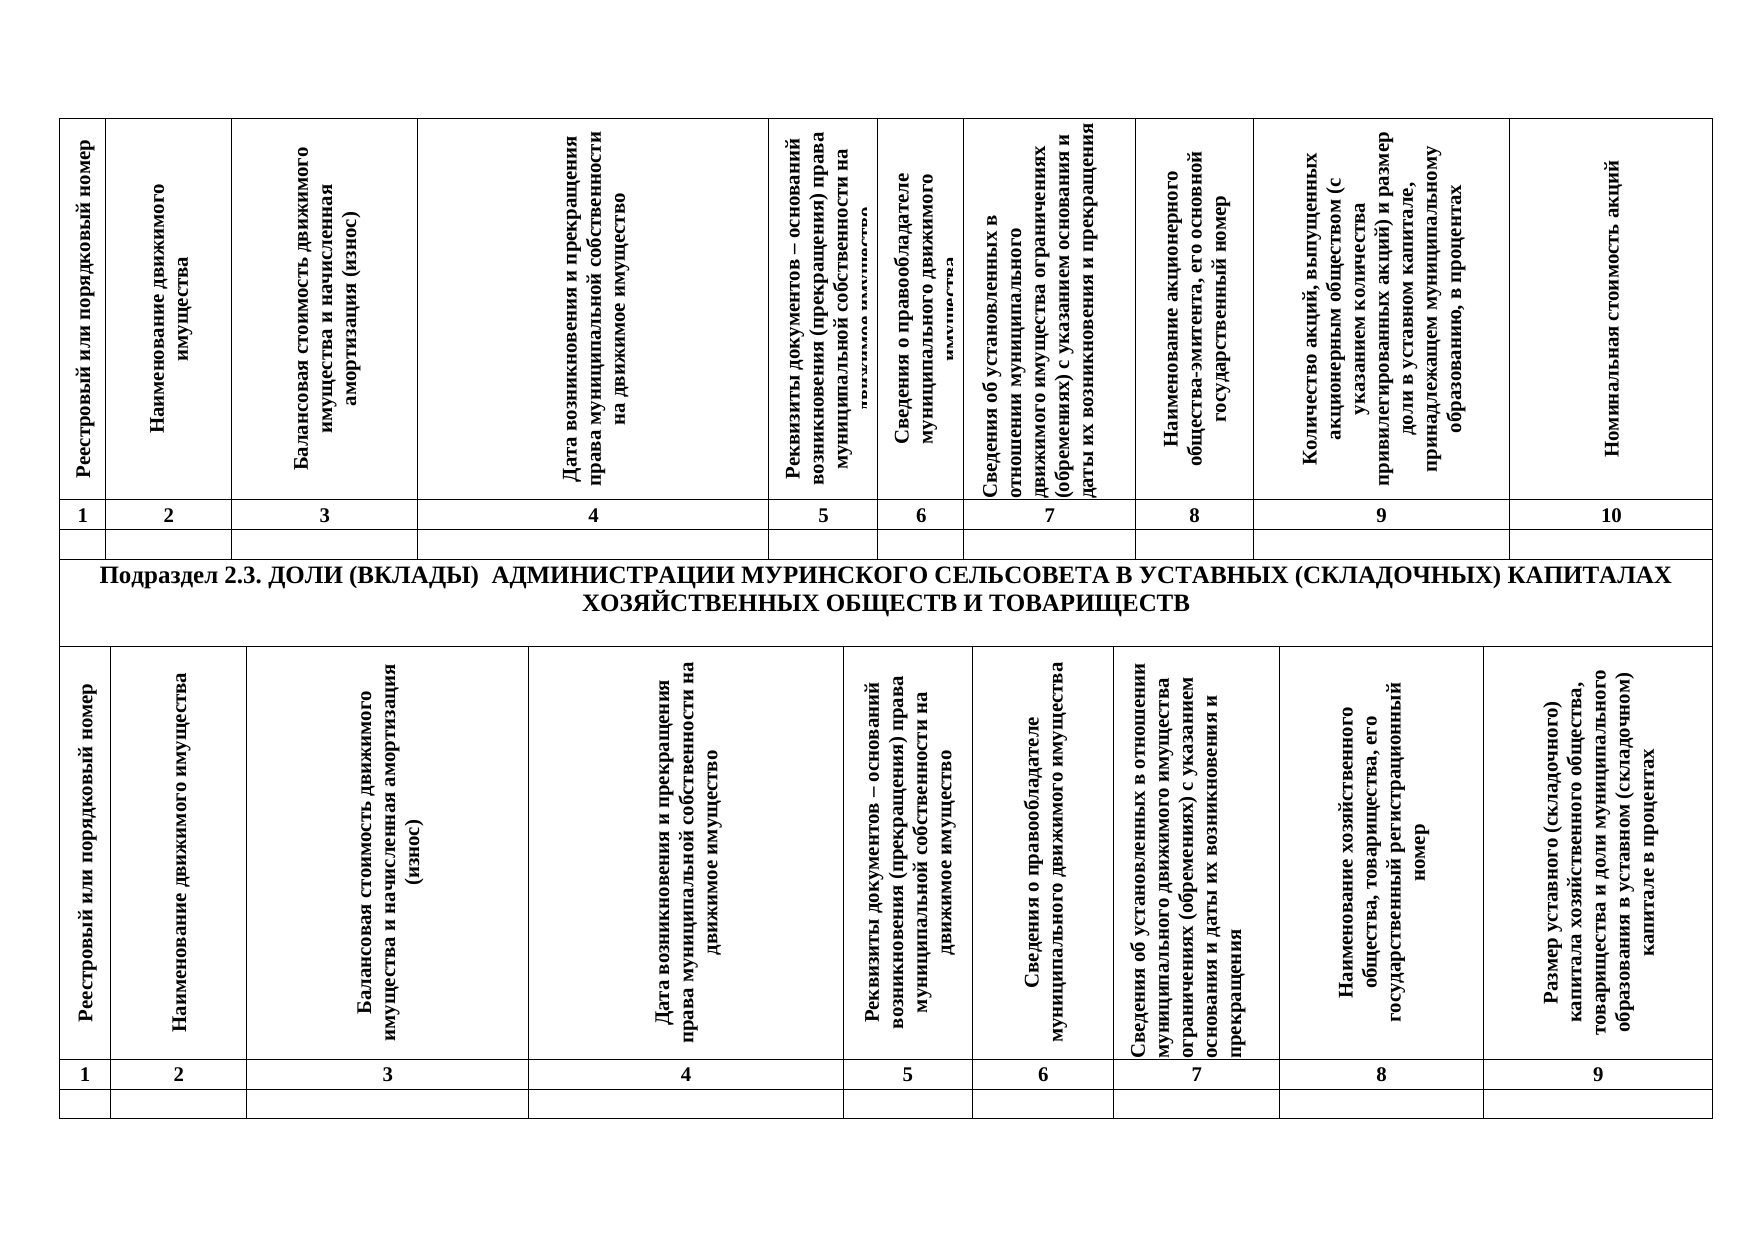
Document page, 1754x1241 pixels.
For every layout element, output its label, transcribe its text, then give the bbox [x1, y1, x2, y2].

table_cell [418, 530, 768, 559]
table_cell Наименование движимого имущества [111, 647, 246, 1059]
table_cell 9 [1484, 1060, 1712, 1088]
table_cell 3 [232, 500, 417, 529]
table_cell Наименование хозяйственного общества, товарищества, его государственный регистрационный номер [1280, 647, 1483, 1059]
table_cell 1 [60, 500, 105, 529]
table_cell Балансовая стоимость движимого имущества и начисленная амортизация (износ) [232, 119, 417, 499]
table_cell [1136, 530, 1253, 559]
table_cell 5 [844, 1060, 972, 1088]
table_cell Сведения об установленных в отношении муниципального движимого имущества ограничениях (обремениях) с указанием основания и даты их возникновения и прекращения [964, 119, 1135, 499]
table_cell [1114, 1090, 1279, 1118]
table_cell [232, 530, 417, 559]
table_cell Реквизиты документов – оснований возникновения (прекращения) права муниципальной собственности на движимое имущество [769, 119, 877, 499]
table_cell [60, 1090, 110, 1118]
table_cell Сведения о правообладателе муниципального движимого имущества [878, 119, 963, 499]
table_cell Номинальная стоимость акций [1510, 119, 1712, 499]
table_cell 1 [60, 1060, 110, 1088]
table_cell 7 [1114, 1060, 1279, 1088]
table_cell Количество акций, выпущенных акционерным обществом (с указанием количества привилегированных акций) и размер доли в уставном капитале, принадлежащем муниципальному образованию, в процентах [1254, 119, 1509, 499]
table_cell 8 [1136, 500, 1253, 529]
table_cell [106, 530, 231, 559]
table_cell [769, 530, 877, 559]
table_cell [1280, 1090, 1483, 1118]
table_cell 8 [1280, 1060, 1483, 1088]
table_cell Наименование движимого имущества [106, 119, 231, 499]
table_cell 6 [878, 500, 963, 529]
table_cell 3 [247, 1060, 528, 1088]
table_cell Балансовая стоимость движимого имущества и начисленная амортизация (износ) [247, 647, 528, 1059]
table_cell [1254, 530, 1509, 559]
table_cell Реестровый или порядковый номер [60, 647, 110, 1059]
table_cell [111, 1090, 246, 1118]
table_cell [60, 530, 105, 559]
table_cell 2 [106, 500, 231, 529]
table_cell 9 [1254, 500, 1509, 529]
table_cell 6 [973, 1060, 1113, 1088]
table_cell 7 [964, 500, 1135, 529]
table_cell Реестровый или порядковый номер [60, 119, 105, 499]
table_cell [1484, 1090, 1712, 1118]
table_cell [973, 1090, 1113, 1118]
table_cell 5 [769, 500, 877, 529]
table_cell Дата возникновения и прекращения права муниципальной собственности на движимое имущество [529, 647, 843, 1059]
table_cell [1510, 530, 1712, 559]
table_cell [529, 1090, 843, 1118]
table_cell 4 [418, 500, 768, 529]
table_cell Сведения об установленных в отношении муниципального движимого имущества ограничениях (обремениях) с указанием основания и даты их возникновения и прекращения [1114, 647, 1279, 1059]
table_cell Дата возникновения и прекращения права муниципальной собственности на движимое имущество [418, 119, 768, 499]
table_cell 4 [529, 1060, 843, 1088]
table_cell Размер уставного (складочного) капитала хозяйственного общества, товарищества и доли муниципального образования в уставном (складочном) капитале в процентах [1484, 647, 1712, 1059]
table_cell Реквизиты документов – оснований возникновения (прекращения) права муниципальной собственности на движимое имущество [844, 647, 972, 1059]
table_cell [247, 1090, 528, 1118]
table_cell [964, 530, 1135, 559]
table_cell Подраздел 2.3. ДОЛИ (ВКЛАДЫ) АДМИНИСТРАЦИИ МУРИНСКОГО СЕЛЬСОВЕТА В УСТАВНЫХ (СКЛАДОЧНЫХ) КАПИТАЛАХ ХОЗЯЙСТВЕННЫХ ОБЩЕСТВ И ТОВАРИЩЕСТВ [60, 560, 1712, 646]
table_cell Наименование акционерного общества-эмитента, его основной государственный номер [1136, 119, 1253, 499]
table_cell Сведения о правообладателе муниципального движимого имущества [973, 647, 1113, 1059]
table_cell 2 [111, 1060, 246, 1088]
table_cell [878, 530, 963, 559]
table_cell 10 [1510, 500, 1712, 529]
table_cell [844, 1090, 972, 1118]
